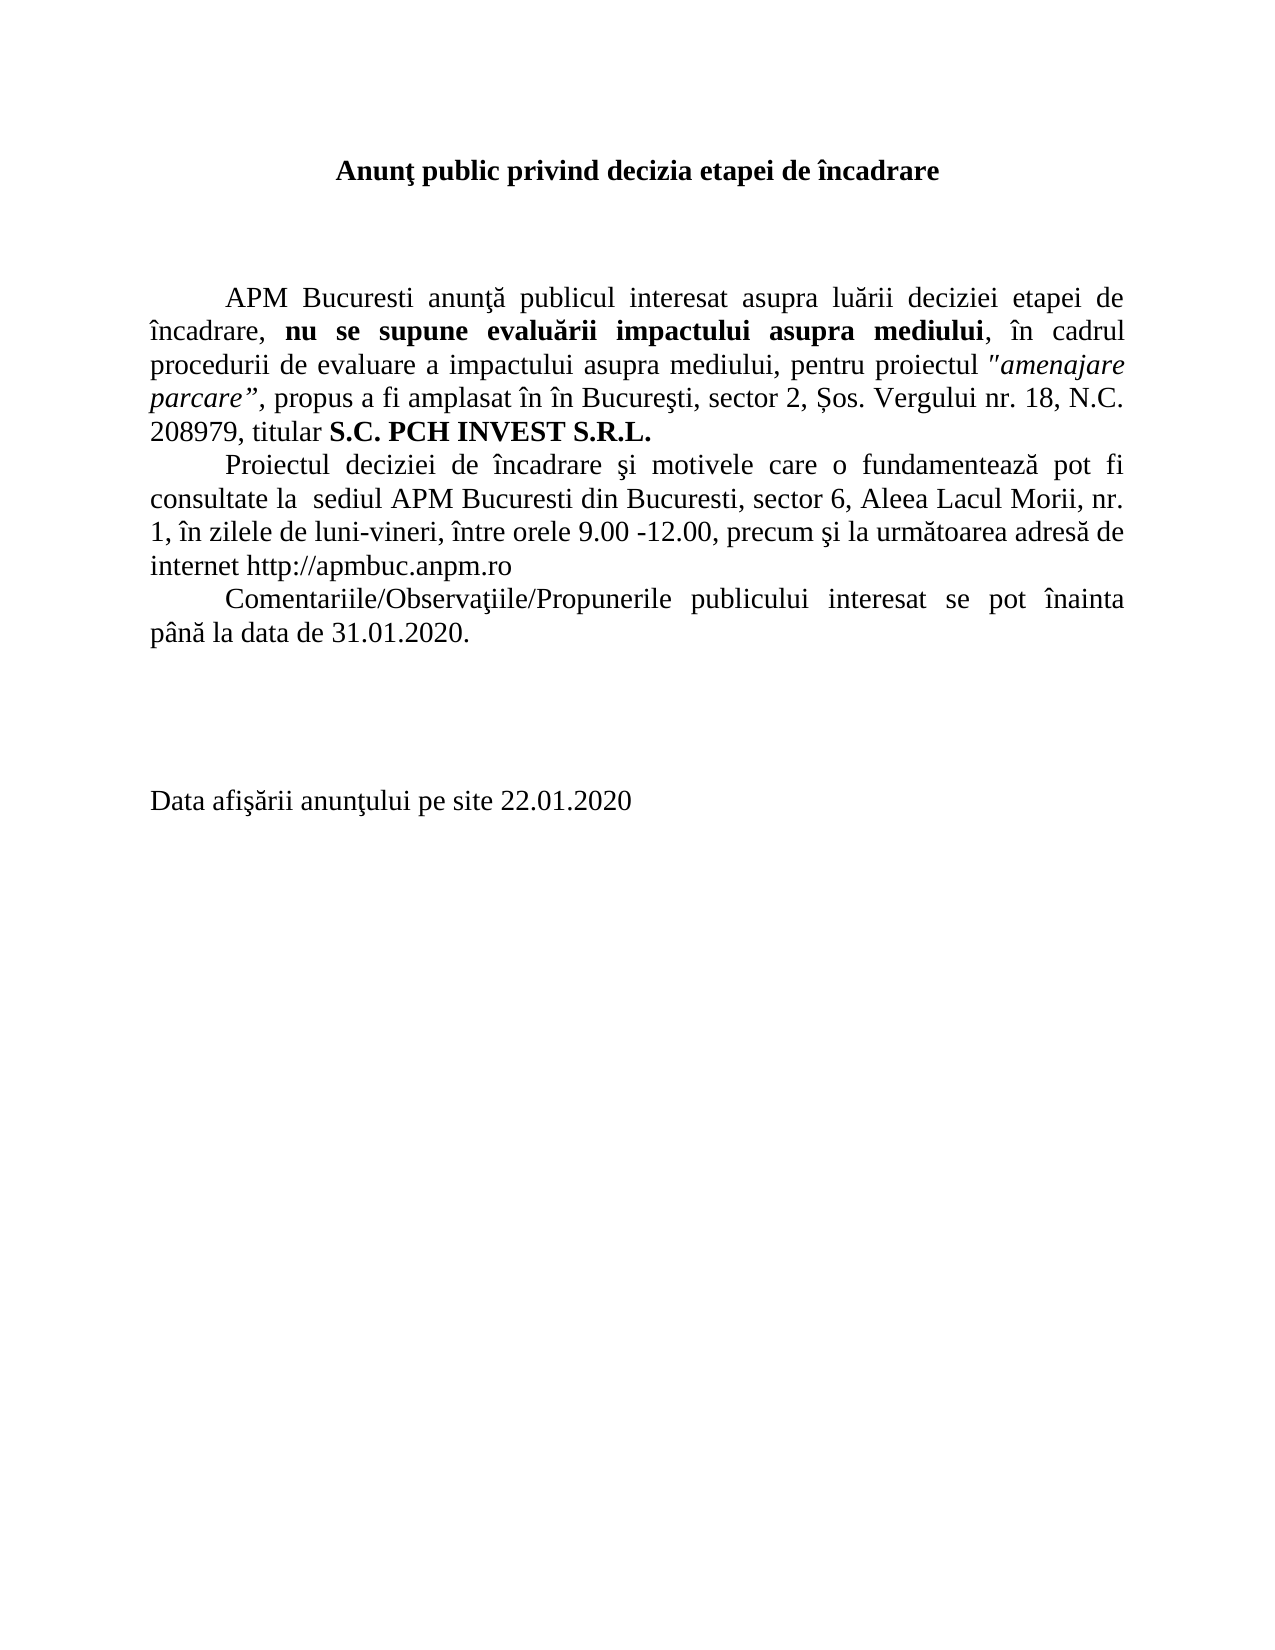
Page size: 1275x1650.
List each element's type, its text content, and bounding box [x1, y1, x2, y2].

text Anunţ public privind decizia etapei de încadrare [150, 153, 1125, 186]
text Comentariile/Observaţiile/Propunerile publicului interesat se pot înainta până la data de 31.01.2020. [150, 582, 1125, 649]
text Data afişării anunţului pe site 22.01.2020 [150, 783, 1125, 816]
text APM Bucuresti anunţă publicul interesat asupra luării deciziei etapei de încadrare, nu se supune evaluării impactului asupra mediului, în cadrul procedurii de evaluare a impactului asupra mediului, pentru proiectul ʺamenajare parcare”, propus a fi amplasat în în Bucureşti, sector 2, Șos. Vergului nr. 18, N.C. 208979, titular S.C. PCH INVEST S.R.L. [150, 280, 1125, 447]
text Proiectul deciziei de încadrare şi motivele care o fundamentează pot fi consultate la sediul APM Bucuresti din Bucuresti, sector 6, Aleea Lacul Morii, nr. 1, în zilele de luni-vineri, între orele 9.00 -12.00, precum şi la următoarea adresă de internet http://apmbuc.anpm.ro [150, 447, 1125, 582]
